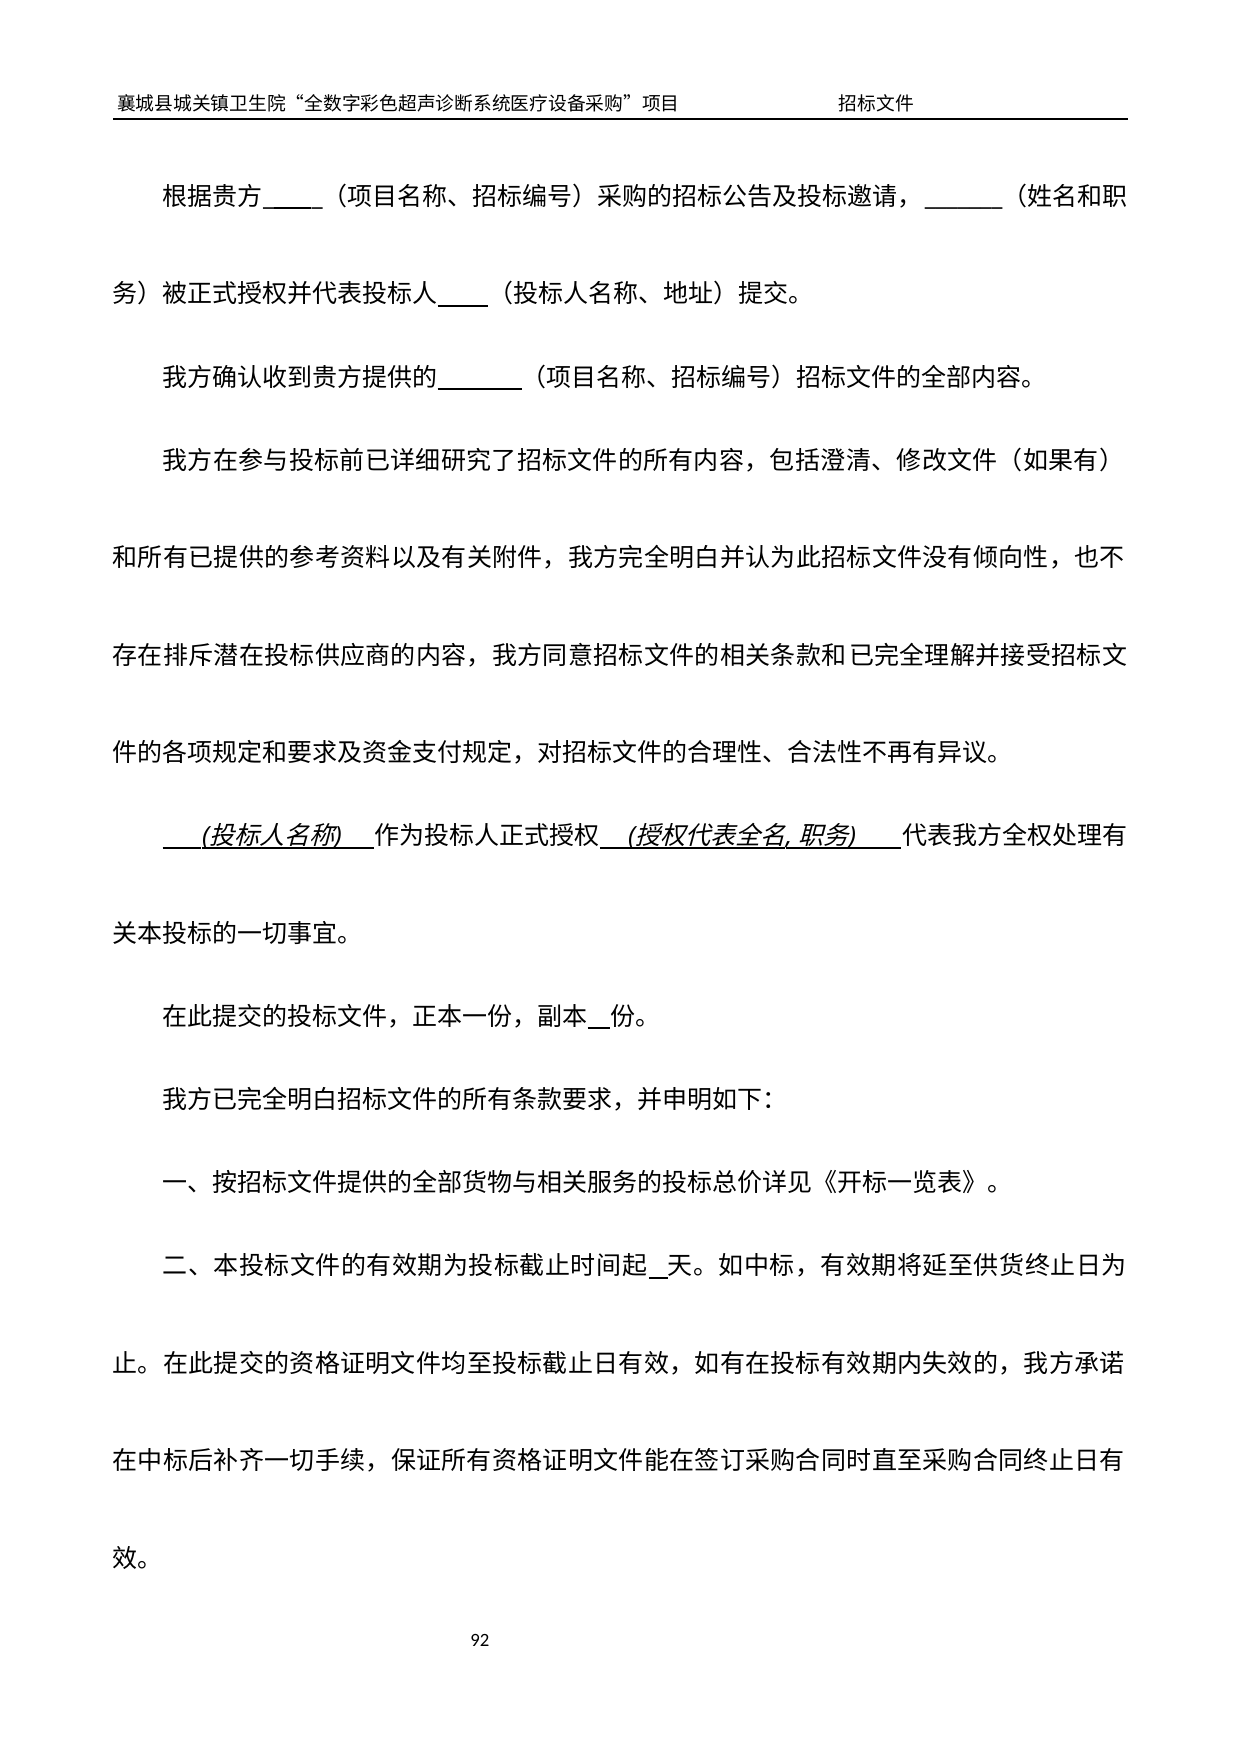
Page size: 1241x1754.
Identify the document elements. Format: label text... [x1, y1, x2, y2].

text 根据贵方__ _（项目名称、招标编号）采购的招标公告及投标邀请，_______（姓名和职务）被正式授权并代表投标人 （投标人名称、地址）提交。 [112, 162, 1128, 324]
text 在此提交的投标文件，正本一份，副本 份。 [112, 982, 1128, 1047]
text 我方确认收到贵方提供的 （项目名称、招标编号）招标文件的全部内容。 [112, 343, 1128, 408]
text 我方在参与投标前已详细研究了招标文件的所有内容，包括澄清、修改文件（如果有）和所有已提供的参考资料以及有关附件，我方完全明白并认为此招标文件没有倾向性，也不存在排斥潜在投标供应商的内容，我方同意招标文件的相关条款和已完全理解并接受招标文件的各项规定和要求及资金支付规定，对招标文件的合理性、合法性不再有异议。 [112, 426, 1128, 783]
text 一、按招标文件提供的全部货物与相关服务的投标总价详见《开标一览表》。 [112, 1148, 1128, 1213]
text (投标人名称) 作为投标人正式授权 (授权代表全名, 职务) 代表我方全权处理有关本投标的一切事宜。 [112, 801, 1128, 964]
text 我方已完全明白招标文件的所有条款要求，并申明如下： [112, 1065, 1128, 1130]
text 二、本投标文件的有效期为投标截止时间起 天。如中标，有效期将延至供货终止日为止。在此提交的资格证明文件均至投标截止日有效，如有在投标有效期内失效的，我方承诺在中标后补齐一切手续，保证所有资格证明文件能在签订采购合同时直至采购合同终止日有效。 [112, 1231, 1128, 1589]
